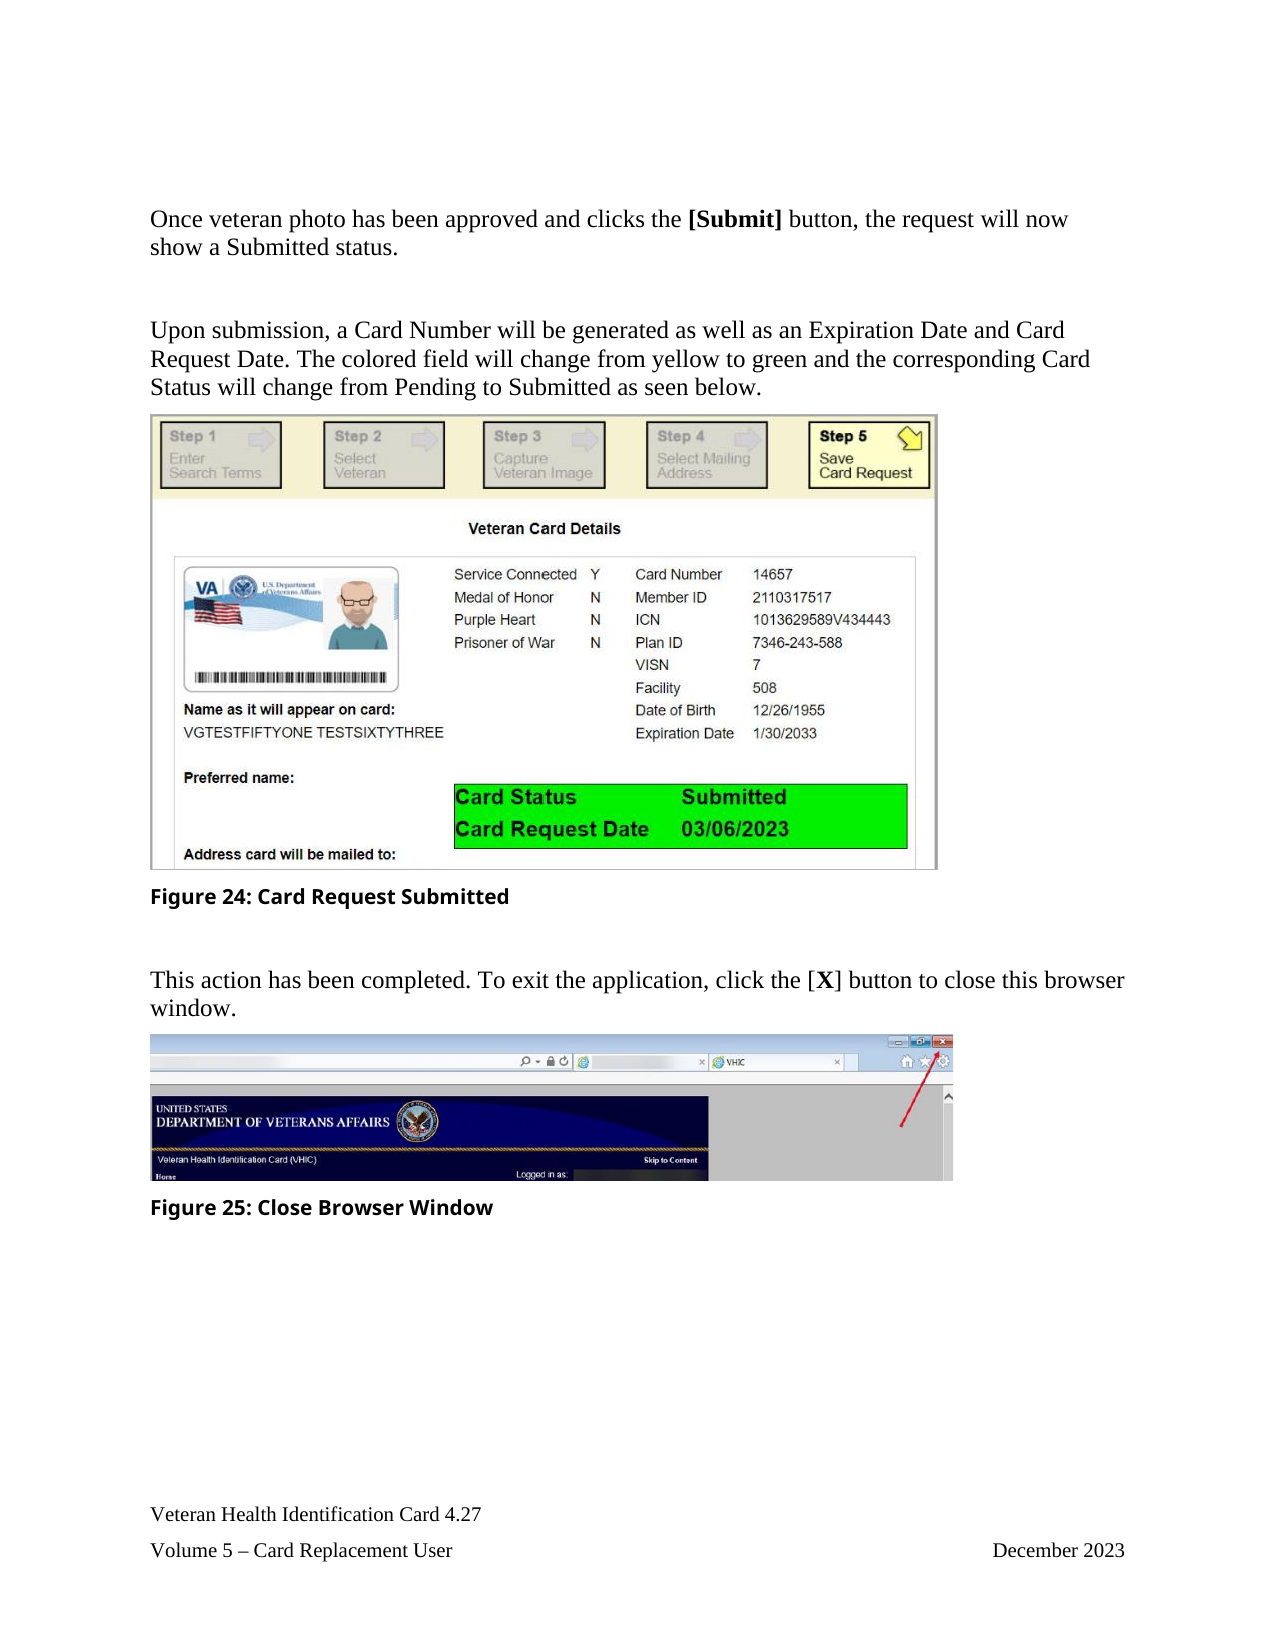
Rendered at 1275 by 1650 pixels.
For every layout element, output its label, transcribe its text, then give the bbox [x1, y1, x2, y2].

text Upon submission, a Card Number will be generated as well as an Expiration Date and Card Request Date. The colored field will change from yellow to green and the corresponding Card Status will change from Pending to Submitted as seen below. [150, 315, 1125, 401]
text Figure 25: Close Browser Window [150, 1193, 1125, 1221]
text Figure 24: Card Request Submitted [150, 882, 1125, 911]
picture [151, 415, 937, 869]
text Once veteran photo has been approved and clicks the [Submit] button, the request will now show a Submitted status. [150, 204, 1125, 261]
text This action has been completed. To exit the application, click the [X] button to close this browser window. [150, 965, 1125, 1022]
picture [150, 1034, 954, 1181]
